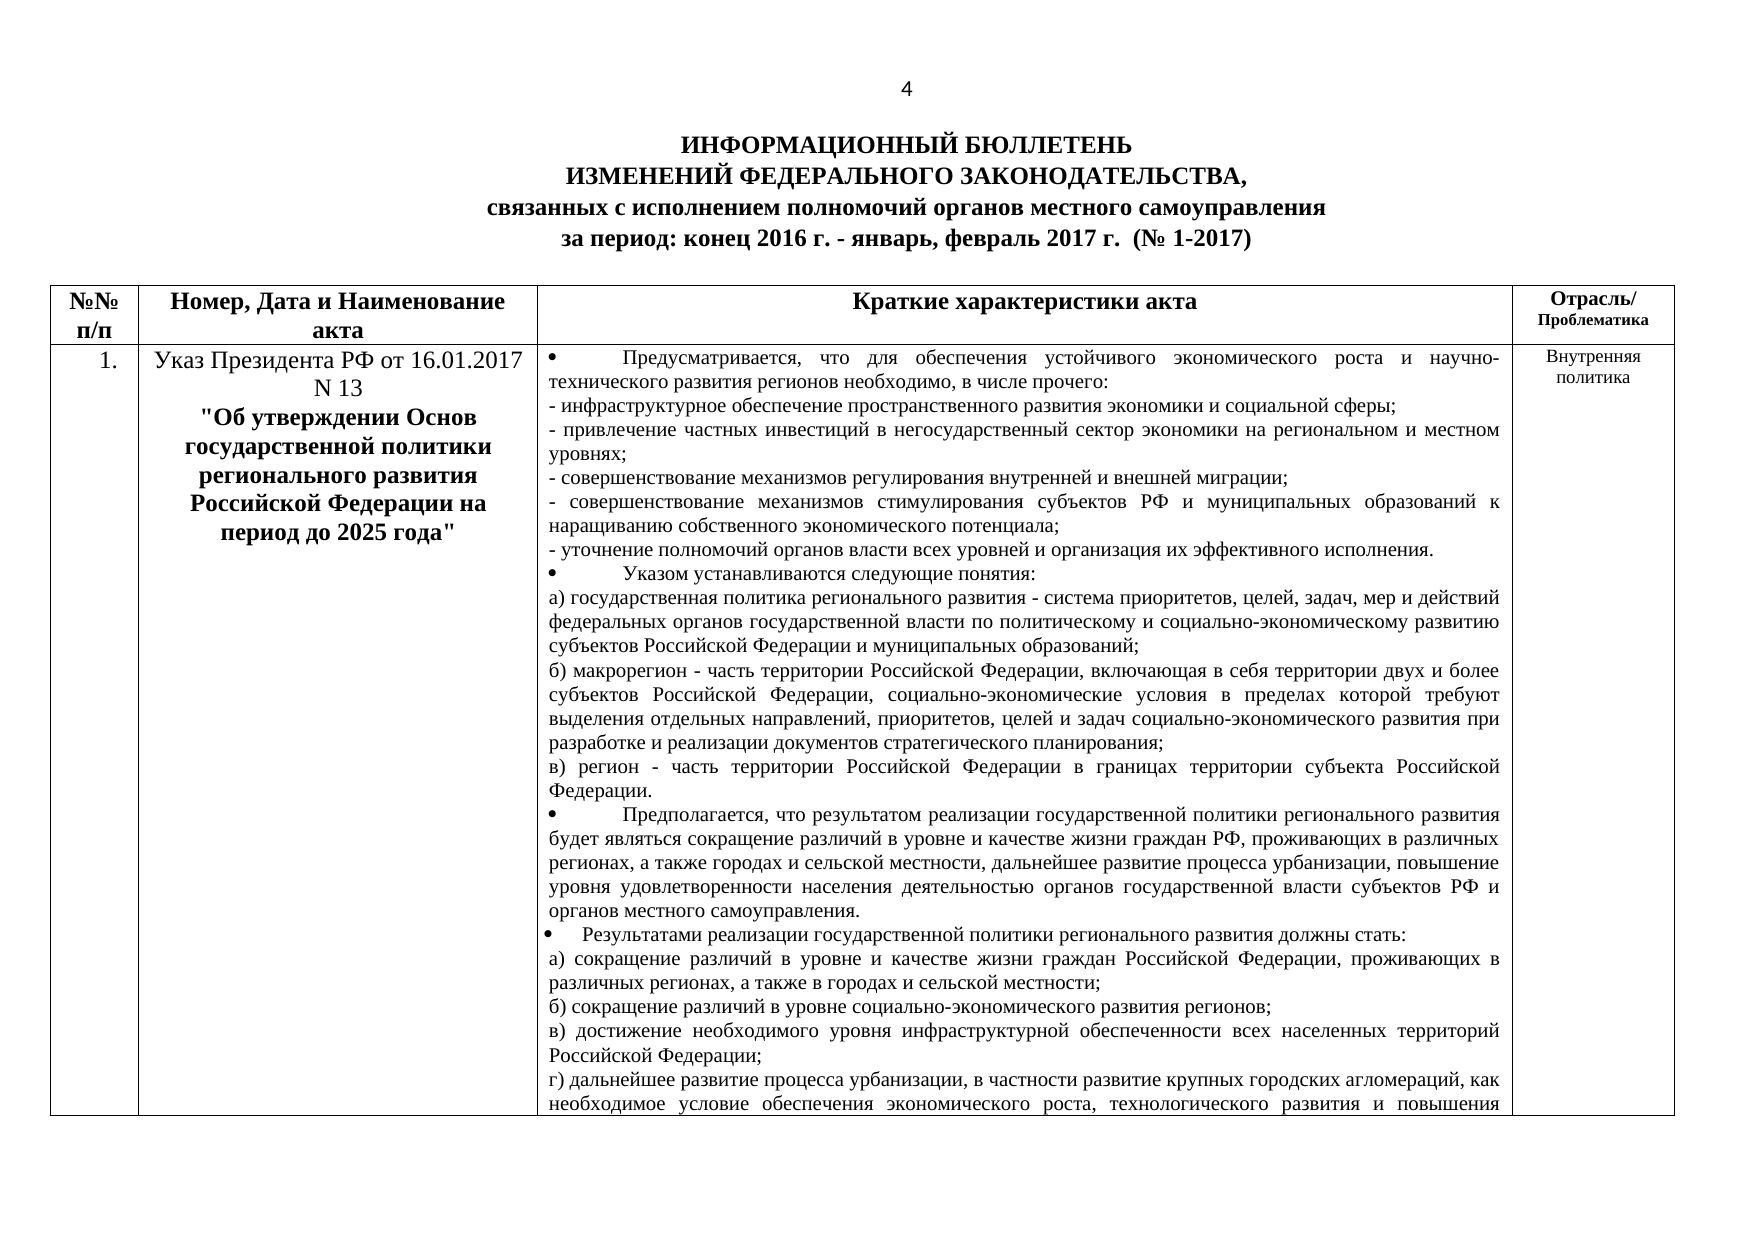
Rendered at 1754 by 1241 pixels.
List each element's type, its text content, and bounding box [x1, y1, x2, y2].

table_header Краткие характеристики акта [538, 286, 1512, 344]
text ИНФОРМАЦИОННЫЙ БЮЛЛЕТЕНЬ [136, 130, 1677, 159]
text за период: конец 2016 г. - январь, февраль 2017 г. (№ 1-2017) [136, 223, 1677, 252]
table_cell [139, 345, 537, 1115]
table_header Отрасль/ Проблематика [1513, 286, 1674, 344]
text ИЗМЕНЕНИЙ ФЕДЕРАЛЬНОГО ЗАКОНОДАТЕЛЬСТВА, [136, 161, 1677, 190]
table_cell [51, 345, 138, 1115]
text связанных с исполнением полномочий органов местного самоуправления [136, 192, 1677, 221]
table_cell Внутренняя политика [1513, 345, 1674, 1115]
table_header №№ п/п [51, 286, 138, 344]
table_header Номер, Дата и Наименование акта [139, 286, 537, 344]
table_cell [538, 345, 1512, 1115]
